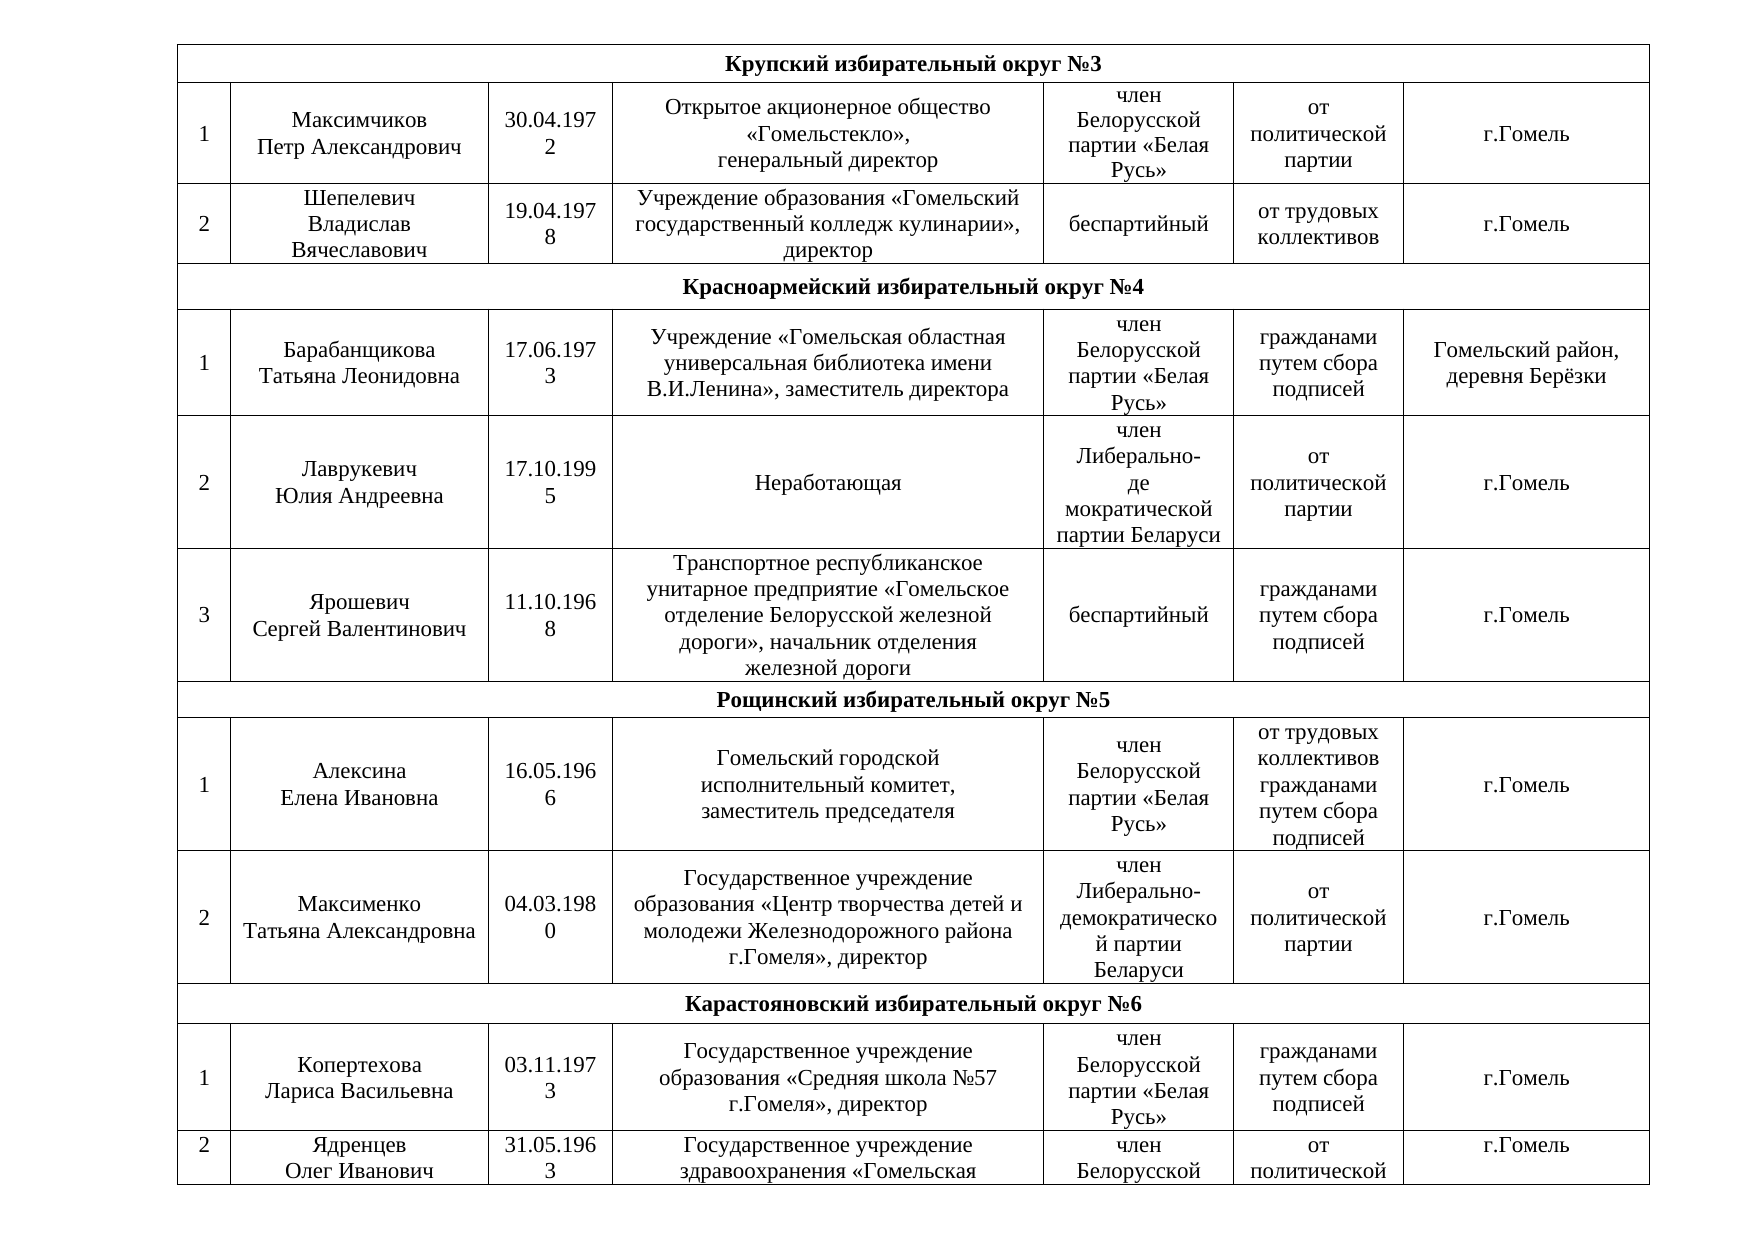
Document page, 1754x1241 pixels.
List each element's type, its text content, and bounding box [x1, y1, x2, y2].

table_cell от трудовых коллективов [1234, 184, 1403, 263]
table_cell 30.04.1972 [489, 83, 612, 183]
table_cell 03.11.1973 [489, 1024, 612, 1130]
table_cell Рощинский избирательный округ №5 [178, 682, 1649, 717]
table_cell Государственное учреждение образования «Центр творчества детей и молодежи Железнодорожного района г.Гомеля», директор [613, 851, 1043, 983]
table_cell 3 [178, 549, 230, 681]
table_cell г.Гомель [1404, 83, 1649, 183]
table_cell Учреждение образования «Гомельский государственный колледж кулинарии», директор [613, 184, 1043, 263]
table_cell 2 [178, 184, 230, 263]
table_cell 16.05.1966 [489, 718, 612, 850]
table_cell 1 [178, 83, 230, 183]
table_cell Открытое акционерное общество «Гомельстекло», генеральный директор [613, 83, 1043, 183]
table_cell от политической партии [1234, 83, 1403, 183]
table_cell от политической партии [1234, 416, 1403, 548]
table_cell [1044, 83, 1233, 183]
table_cell член Либерально-демократической партии Беларуси [1044, 851, 1233, 983]
table_cell член Либерально-демократической партии Беларуси [1044, 416, 1233, 548]
table_cell Барабанщикова Татьяна Леонидовна [231, 310, 488, 415]
table_cell Ярошевич Сергей Валентинович [231, 549, 488, 681]
table_cell Гомельский городской исполнительный комитет, заместитель председателя [613, 718, 1043, 850]
table_cell Лаврукевич Юлия Андреевна [231, 416, 488, 548]
table_cell гражданами путем сбора подписей [1234, 310, 1403, 415]
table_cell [613, 1131, 1043, 1183]
table_cell г.Гомель [1404, 851, 1649, 983]
table_cell Учреждение «Гомельская областная универсальная библиотека имени В.И.Ленина», заместитель директора [613, 310, 1043, 415]
table_cell гражданами путем сбора подписей [1234, 549, 1403, 681]
table_cell член Белорусской партии «Белая Русь» [1044, 718, 1233, 850]
table_cell беспартийный [1044, 184, 1233, 263]
table_cell гражданами путем сбора подписей [1234, 1024, 1403, 1130]
table_cell 31.05.1963 [489, 1131, 612, 1183]
table_cell член Белорусской партии «Белая Русь» [1044, 310, 1233, 415]
table_cell 19.04.1978 [489, 184, 612, 263]
table_cell Неработающая [613, 416, 1043, 548]
table_cell член Белорусской партии «Белая Русь» [1044, 1024, 1233, 1130]
table_cell 11.10.1968 [489, 549, 612, 681]
table_cell 17.10.1995 [489, 416, 612, 548]
table_cell 2 [178, 1131, 230, 1183]
table_cell Красноармейский избирательный округ №4 [178, 264, 1649, 308]
table_cell г.Гомель [1404, 416, 1649, 548]
table_cell г.Гомель [1404, 1024, 1649, 1130]
table_cell 17.06.1973 [489, 310, 612, 415]
table_cell Шепелевич Владислав Вячеславович [231, 184, 488, 263]
table_cell Гомельский район, деревня Берёзки [1404, 310, 1649, 415]
table_cell Крупский избирательный округ №3 [178, 45, 1649, 82]
table_cell 1 [178, 310, 230, 415]
table_cell г.Гомель [1404, 549, 1649, 681]
table_cell Карастояновский избирательный округ №6 [178, 984, 1649, 1023]
table_cell от трудовых коллективов гражданами путем сбора подписей [1234, 718, 1403, 850]
table_cell Копертехова Лариса Васильевна [231, 1024, 488, 1130]
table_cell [231, 1131, 488, 1183]
table_cell г.Гомель [1404, 1131, 1649, 1183]
table_cell 04.03.1980 [489, 851, 612, 983]
table_cell 2 [178, 851, 230, 983]
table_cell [1044, 1131, 1233, 1183]
table_cell 1 [178, 718, 230, 850]
table_cell беспартийный [1044, 549, 1233, 681]
table_cell Алексина Елена Ивановна [231, 718, 488, 850]
table_cell Государственное учреждение образования «Средняя школа №57 г.Гомеля», директор [613, 1024, 1043, 1130]
table_cell Максимчиков Петр Александрович [231, 83, 488, 183]
table_cell 1 [178, 1024, 230, 1130]
table_cell 2 [178, 416, 230, 548]
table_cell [1234, 1131, 1403, 1183]
table_cell от политической партии [1234, 851, 1403, 983]
table_cell Максименко Татьяна Александровна [231, 851, 488, 983]
table_cell г.Гомель [1404, 184, 1649, 263]
table_cell г.Гомель [1404, 718, 1649, 850]
table_cell Транспортное республиканское унитарное предприятие «Гомельское отделение Белорусской железной дороги», начальник отделения железной дороги [613, 549, 1043, 681]
